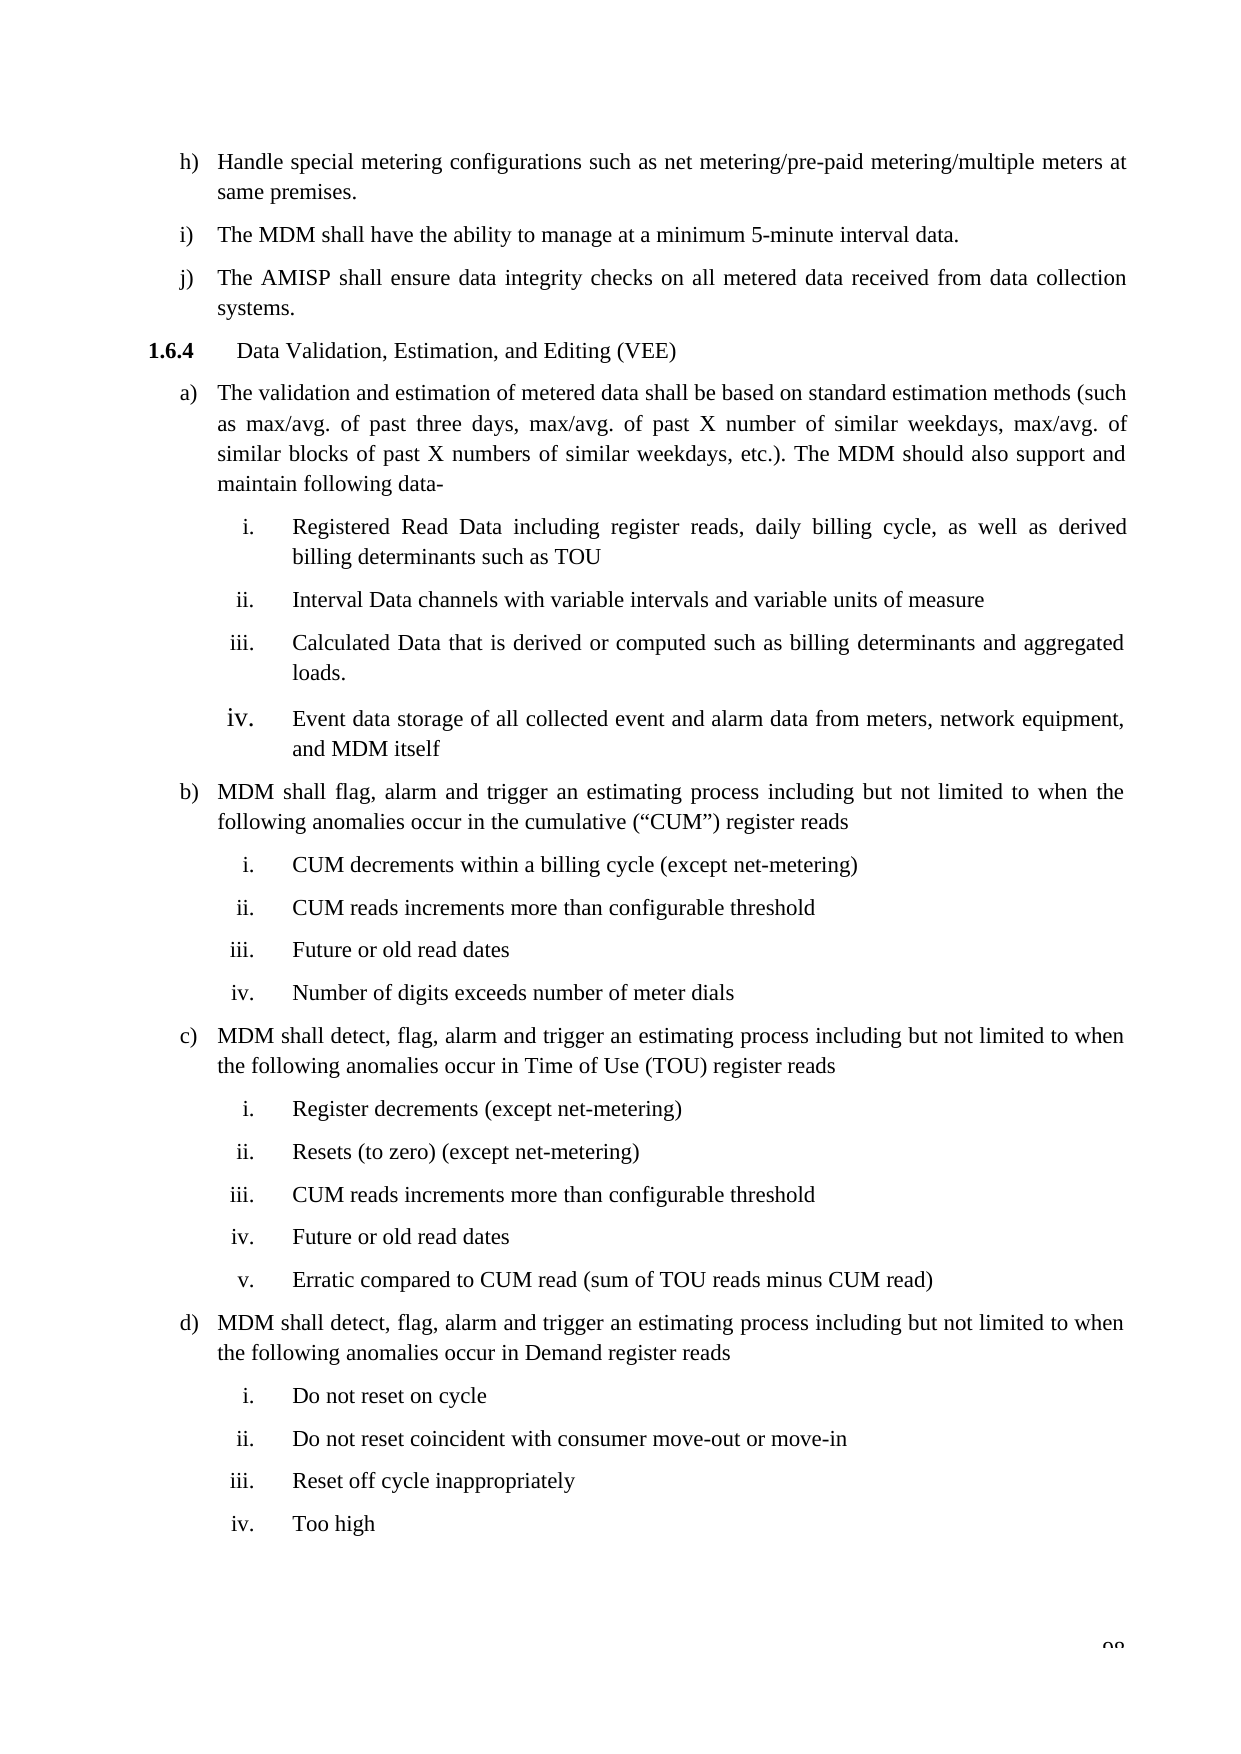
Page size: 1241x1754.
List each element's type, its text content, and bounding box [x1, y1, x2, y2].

list Future or old read dates [231, 1223, 1159, 1250]
list MDM shall detect, flag, alarm and trigger an estimating process including but not limited to when the following anomalies occur in Time of Use (TOU) register reads [179, 1022, 1128, 1078]
list Data Validation, Estimation, and Editing (VEE) [148, 337, 1159, 363]
list Do not reset on cycle [242, 1382, 1159, 1408]
list Future or old read dates [229, 936, 1159, 963]
list MDM shall flag, alarm and trigger an estimating process including but not limited to when the following anomalies occur in the cumulative (“CUM”) register reads [179, 778, 1128, 834]
list Do not reset coincident with consumer move-out or move-in [236, 1425, 1159, 1451]
list The AMISP shall ensure data integrity checks on all metered data received from data collection systems. [179, 264, 1128, 320]
list Registered Read Data including register reads, daily billing cycle, as well as derived billing determinants such as TOU [242, 513, 1128, 569]
list CUM reads increments more than configurable threshold [236, 894, 1159, 920]
list Register decrements (except net-metering) [242, 1095, 1159, 1121]
list Too high [231, 1510, 1159, 1537]
list Number of digits exceeds number of meter dials [231, 979, 1159, 1006]
list Interval Data channels with variable intervals and variable units of measure [236, 586, 1159, 612]
list The MDM shall have the ability to manage at a minimum 5-minute interval data. [179, 221, 1159, 247]
list Calculated Data that is derived or computed such as billing determinants and aggregated loads. [229, 628, 1128, 685]
list CUM decrements within a billing cycle (except net-metering) [242, 851, 1159, 877]
list Handle special metering configurations such as net metering/pre-paid metering/multiple meters at same premises. [179, 148, 1128, 204]
list Resets (to zero) (except net-metering) [236, 1138, 1159, 1164]
list Reset off cycle inappropriately [229, 1467, 1159, 1494]
list CUM reads increments more than configurable threshold [229, 1181, 1159, 1207]
list MDM shall detect, flag, alarm and trigger an estimating process including but not limited to when the following anomalies occur in Demand register reads [179, 1309, 1128, 1366]
list Erratic compared to CUM read (sum of TOU reads minus CUM read) [237, 1266, 1159, 1293]
list The validation and estimation of metered data shall be based on standard estimation methods (such as max/avg. of past three days, max/avg. of past X number of similar weekdays, max/avg. of similar blocks of past X numbers of similar weekdays, etc.). The MDM should also support and maintain following data- [179, 379, 1128, 496]
list Event data storage of all collected event and alarm data from meters, network equipment, and MDM itself [227, 701, 1128, 762]
